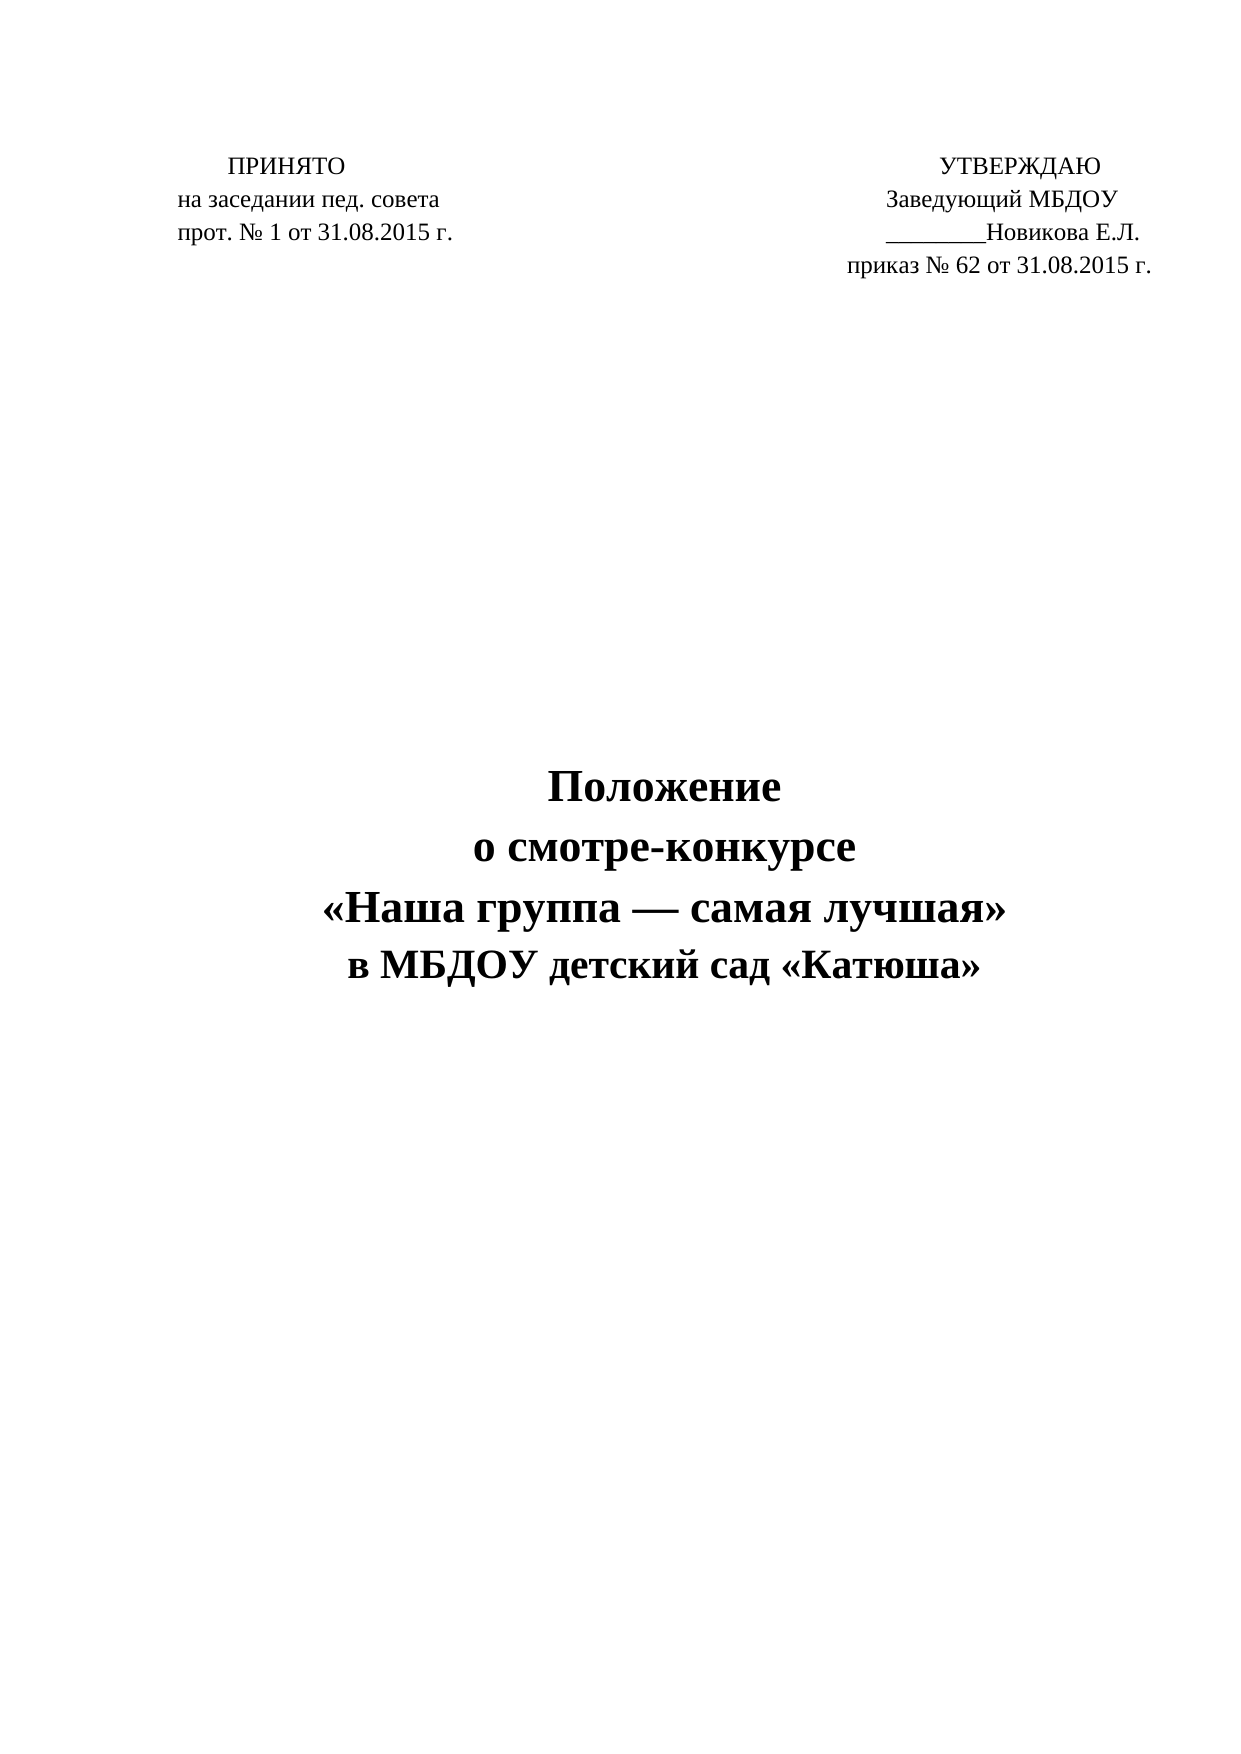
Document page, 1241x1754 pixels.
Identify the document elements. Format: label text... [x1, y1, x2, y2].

text ПРИНЯТО УТВЕРЖДАЮ [177, 151, 1152, 180]
text прот. № 1 от 31.08.2015 г. ________Новикова Е.Л. [177, 217, 1152, 246]
text в МБДОУ детский сад «Катюша» [177, 940, 1152, 988]
text на заседании пед. совета Заведующий МБДОУ [177, 184, 1152, 213]
text Положение [177, 758, 1152, 811]
text о смотре-конкурсе [177, 819, 1152, 871]
text приказ № 62 от 31.08.2015 г. [177, 250, 1152, 279]
text «Наша группа — самая лучшая» [177, 879, 1152, 932]
